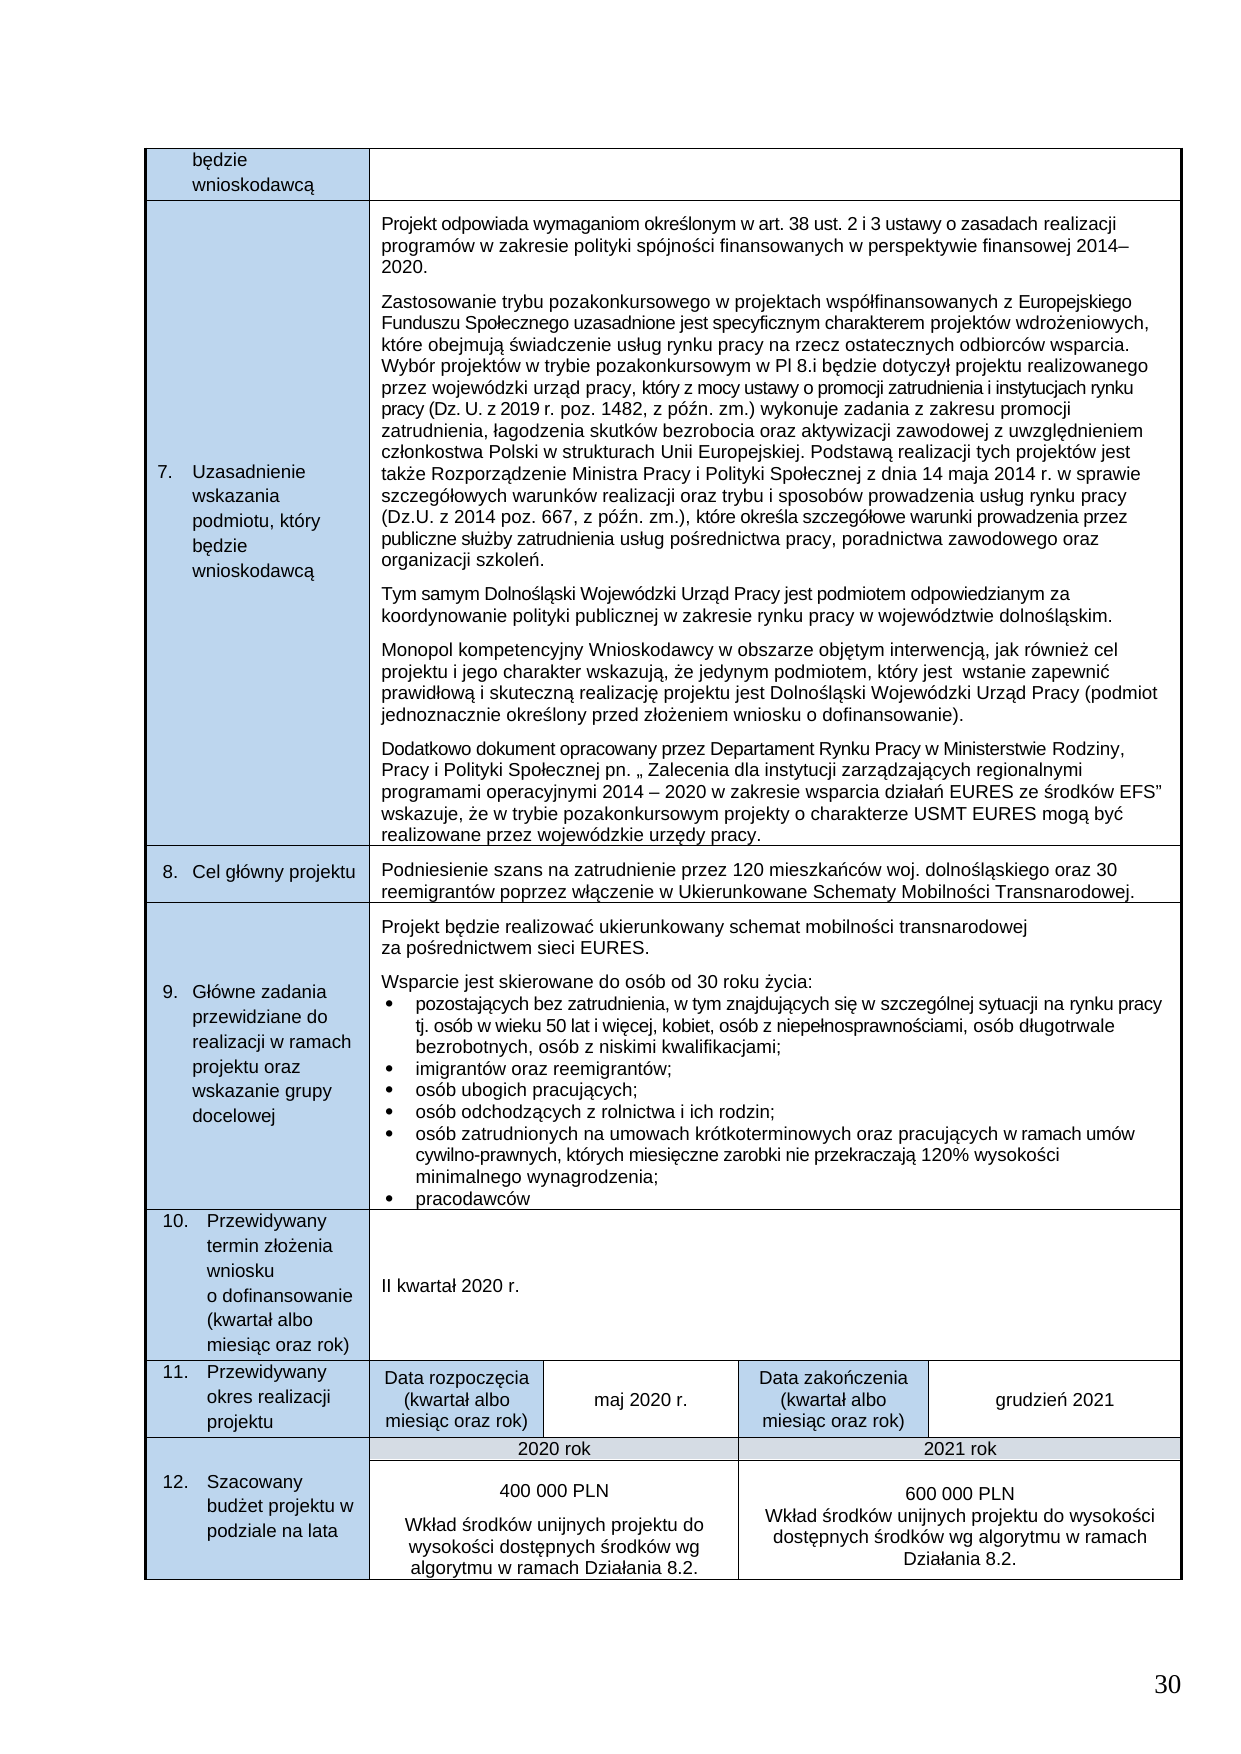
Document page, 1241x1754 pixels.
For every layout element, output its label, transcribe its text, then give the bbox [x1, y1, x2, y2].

table_cell Cel główny projektu [147, 846, 369, 902]
table_cell II kwartał 2020 r. [370, 1210, 1180, 1360]
table_cell Data zakończenia (kwartał albo miesiąc oraz rok) [739, 1361, 928, 1437]
table_cell grudzień 2021 [929, 1361, 1180, 1437]
table_cell Podniesienie szans na zatrudnienie przez 120 mieszkańców woj. dolnośląskiego oraz 30 reemigrantów poprzez włączenie w Ukierunkowane Schematy Mobilności Transnarodowej. [370, 846, 1180, 902]
table_cell Główne zadania przewidziane do realizacji w ramach projektu oraz wskazanie grupy docelowej [147, 903, 369, 1209]
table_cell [147, 149, 369, 200]
table_cell Przewidywany termin złożenia wniosku o dofinansowanie (kwartał albo miesiąc oraz rok) [147, 1210, 369, 1360]
table_cell Uzasadnienie wskazania podmiotu, który będzie wnioskodawcą [147, 201, 369, 845]
table_cell 600 000 PLN Wkład środków unijnych projektu do wysokości dostępnych środków wg algorytmu w ramach Działania 8.2. [739, 1461, 1180, 1579]
table_cell Projekt będzie realizować ukierunkowany schemat mobilności transnarodowej za pośrednictwem sieci EURES. Wsparcie jest skierowane do osób od 30 roku życia: pozostających bez zatrudnienia, w tym znajdujących się w szczególnej sytuacji na rynku pracy tj. osób w wieku 50 lat i więcej, kobiet, osób z niepełnosprawnościami, osób długotrwale bezrobotnych, osób z niskimi kwalifikacjami; imigrantów oraz reemigrantów; osób ubogich pracujących; osób odchodzących z rolnictwa i ich rodzin; osób zatrudnionych na umowach krótkoterminowych oraz pracujących w ramach umów cywilno-prawnych, których miesięczne zarobki nie przekraczają 120% wysokości minimalnego wynagrodzenia; pracodawców [370, 903, 1180, 1209]
table_cell 2020 rok [370, 1438, 738, 1459]
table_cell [370, 149, 1180, 200]
table_cell Data rozpoczęcia (kwartał albo miesiąc oraz rok) [370, 1361, 543, 1437]
table_cell Szacowany budżet projektu w podziale na lata [147, 1438, 369, 1579]
table_cell maj 2020 r. [544, 1361, 738, 1437]
table_cell 400 000 PLN Wkład środków unijnych projektu do wysokości dostępnych środków wg algorytmu w ramach Działania 8.2. [370, 1461, 738, 1579]
table_cell Przewidywany okres realizacji projektu [147, 1361, 369, 1437]
table_cell Projekt odpowiada wymaganiom określonym w art. 38 ust. 2 i 3 ustawy o zasadach realizacji programów w zakresie polityki spójności finansowanych w perspektywie finansowej 2014–2020. Zastosowanie trybu pozakonkursowego w projektach współfinansowanych z Europejskiego Funduszu Społecznego uzasadnione jest specyficznym charakterem projektów wdrożeniowych, które obejmują świadczenie usług rynku pracy na rzecz ostatecznych odbiorców wsparcia. Wybór projektów w trybie pozakonkursowym w Pl 8.i będzie dotyczył projektu realizowanego przez wojewódzki urząd pracy, który z mocy ustawy o promocji zatrudnienia i instytucjach rynku pracy (Dz. U. z 2019 r. poz. 1482, z późn. zm.) wykonuje zadania z zakresu promocji zatrudnienia, łagodzenia skutków bezrobocia oraz aktywizacji zawodowej z uwzględnieniem członkostwa Polski w strukturach Unii Europejskiej. Podstawą realizacji tych projektów jest także Rozporządzenie Ministra Pracy i Polityki Społecznej z dnia 14 maja 2014 r. w sprawie szczegółowych warunków realizacji oraz trybu i sposobów prowadzenia usług rynku pracy (Dz.U. z 2014 poz. 667, z późn. zm.), które określa szczegółowe warunki prowadzenia przez publiczne służby zatrudnienia usług pośrednictwa pracy, poradnictwa zawodowego oraz organizacji szkoleń. Tym samym Dolnośląski Wojewódzki Urząd Pracy jest podmiotem odpowiedzianym za koordynowanie polityki publicznej w zakresie rynku pracy w województwie dolnośląskim. Monopol kompetencyjny Wnioskodawcy w obszarze objętym interwencją, jak również cel projektu i jego charakter wskazują, że jedynym podmiotem, który jest wstanie zapewnić prawidłową i skuteczną realizację projektu jest Dolnośląski Wojewódzki Urząd Pracy (podmiot jednoznacznie określony przed złożeniem wniosku o dofinansowanie). Dodatkowo dokument opracowany przez Departament Rynku Pracy w Ministerstwie Rodziny, Pracy i Polityki Społecznej pn. „ Zalecenia dla instytucji zarządzających regionalnymi programami operacyjnymi 2014 – 2020 w zakresie wsparcia działań EURES ze środków EFS” wskazuje, że w trybie pozakonkursowym projekty o charakterze USMT EURES mogą być realizowane przez wojewódzkie urzędy pracy. [370, 201, 1180, 845]
table_cell 2021 rok [739, 1438, 1180, 1459]
